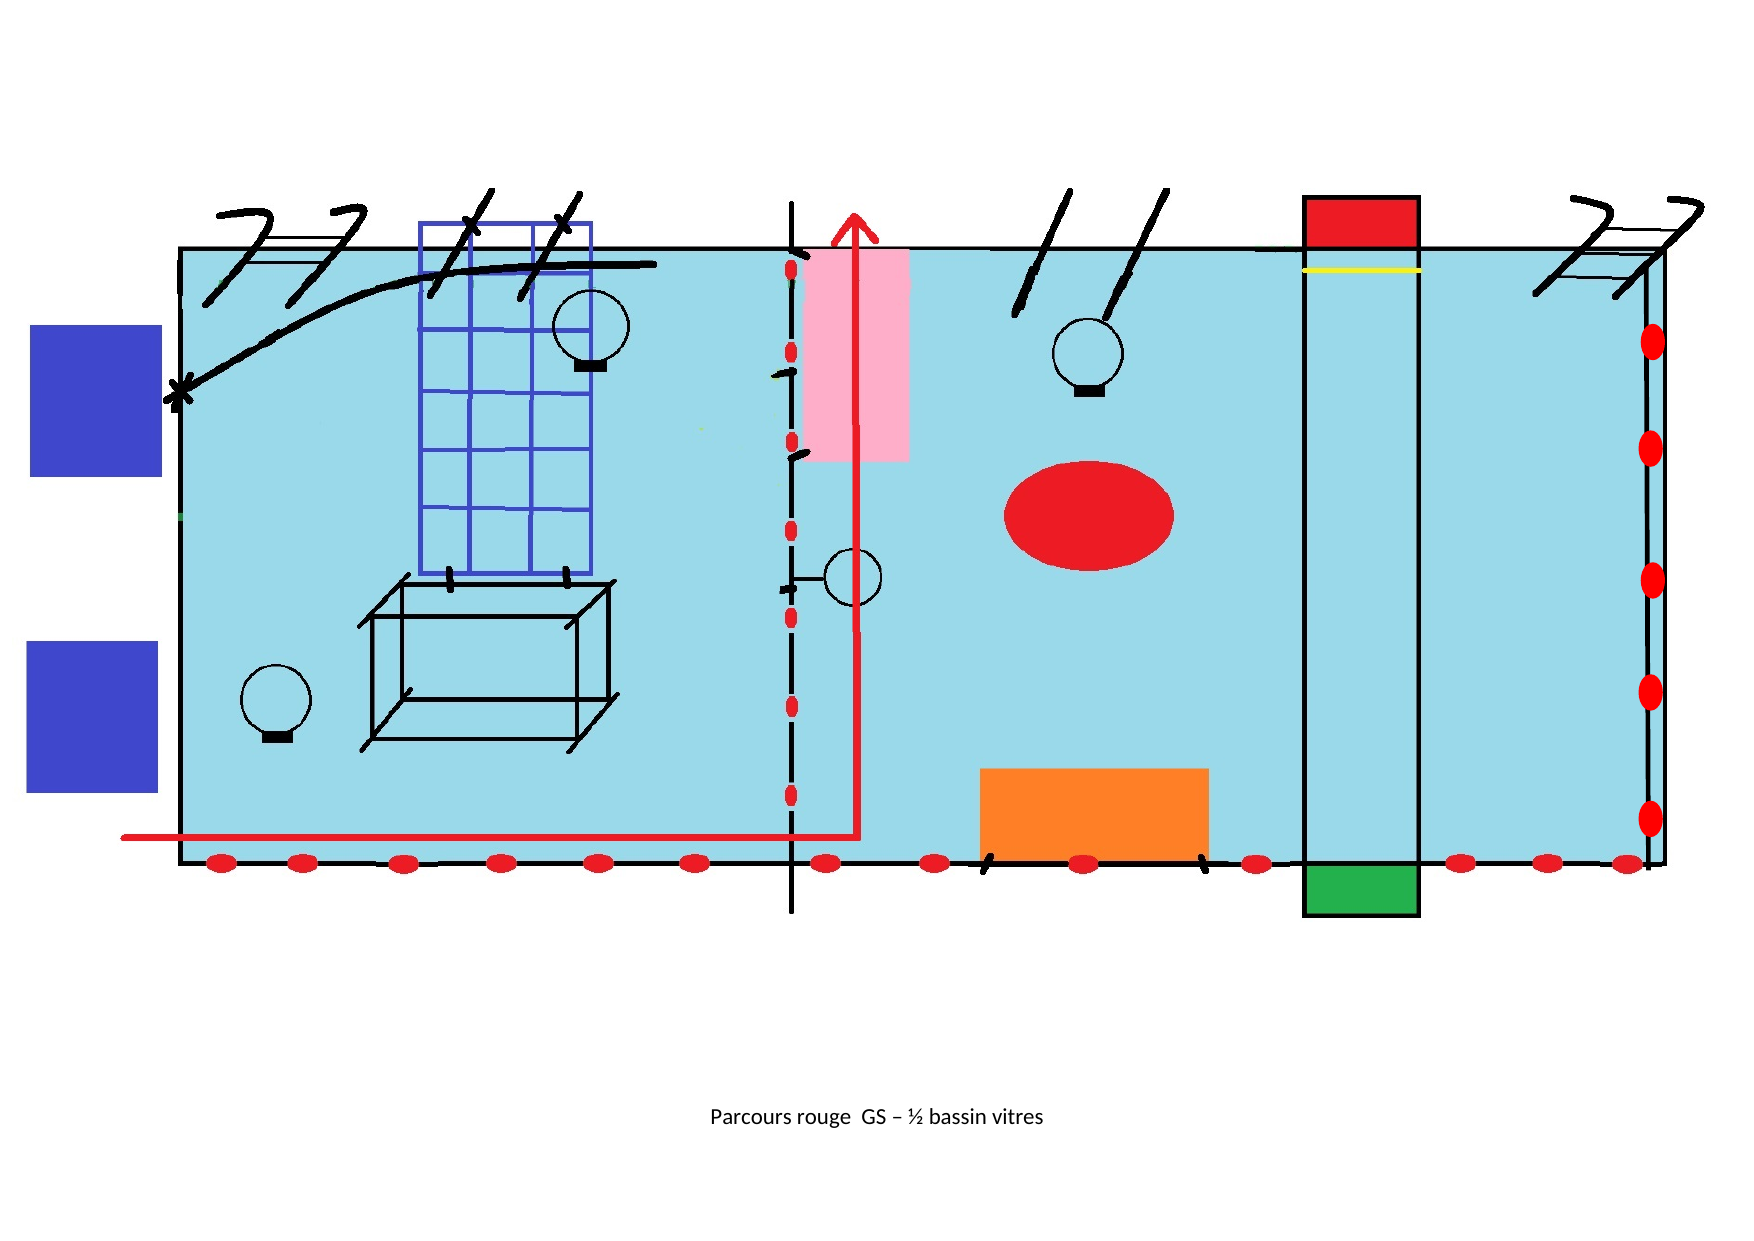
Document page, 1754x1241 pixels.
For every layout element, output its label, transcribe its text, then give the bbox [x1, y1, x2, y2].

text Parcours rouge GS – ½ bassin vitres [148, 1102, 1606, 1131]
picture [12, 188, 1721, 957]
